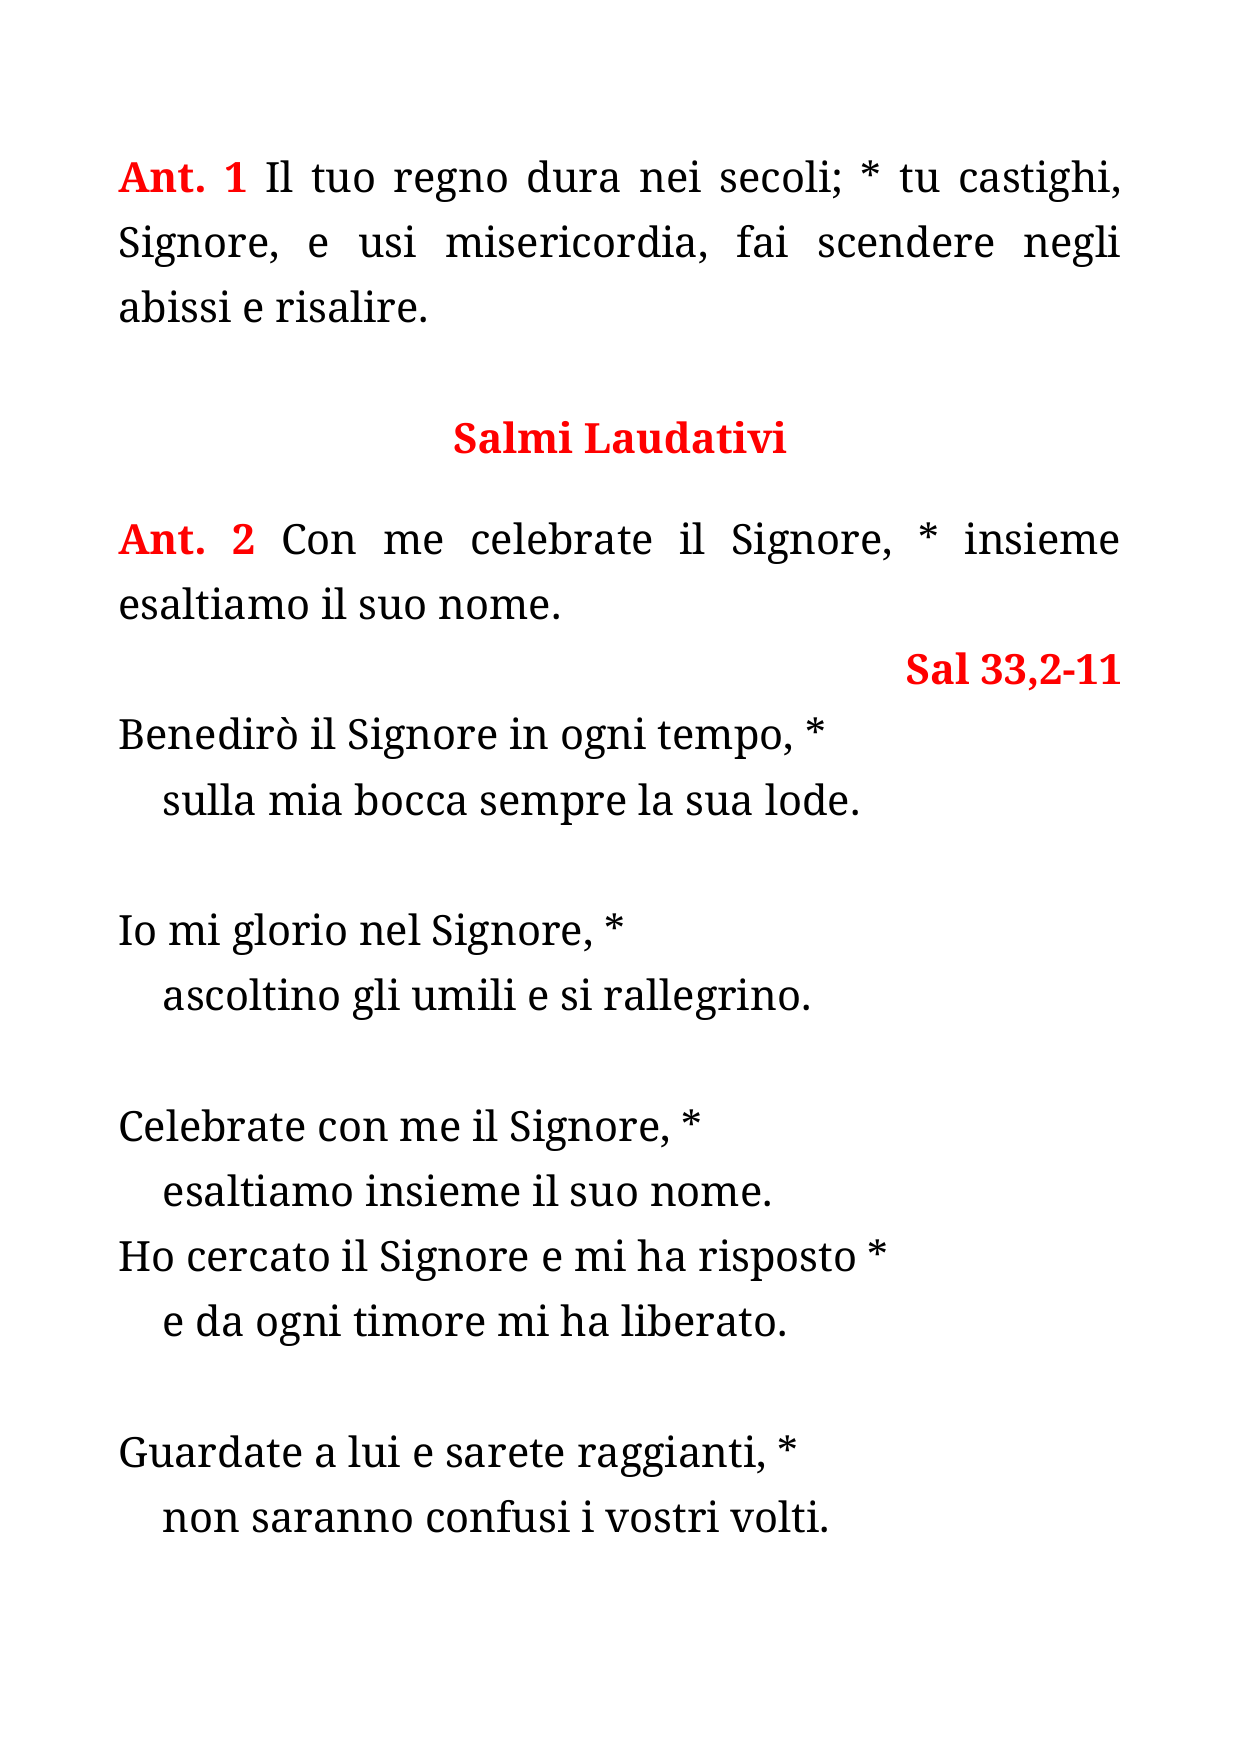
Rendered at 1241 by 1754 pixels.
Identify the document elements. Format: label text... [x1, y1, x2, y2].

text Celebrate con me il Signore, * [118, 1096, 1122, 1153]
text non saranno confusi i vostri volti. [118, 1488, 1122, 1544]
text Sal 33,2-11 [118, 640, 1122, 697]
text ascoltino gli umili e si rallegrino. [118, 966, 1122, 1023]
text Ant. 1 Il tuo regno dura nei secoli; * tu castighi, Signore, e usi misericordia, fai scendere negli abissi e risalire. [118, 148, 1122, 335]
text Guardate a lui e sarete raggianti, * [118, 1422, 1122, 1479]
text Ant. 2 Con me celebrate il Signore, * insieme esaltiamo il suo nome. [118, 509, 1122, 632]
text Ho cercato il Signore e mi ha risposto * [118, 1227, 1122, 1284]
text esaltiamo insieme il suo nome. [118, 1162, 1122, 1218]
text Io mi glorio nel Signore, * [118, 901, 1122, 958]
text Benedirò il Signore in ogni tempo, * [118, 705, 1122, 762]
text Salmi Laudativi [118, 408, 1122, 465]
text sulla mia bocca sempre la sua lode. [118, 770, 1122, 827]
text e da ogni timore mi ha liberato. [118, 1292, 1122, 1349]
